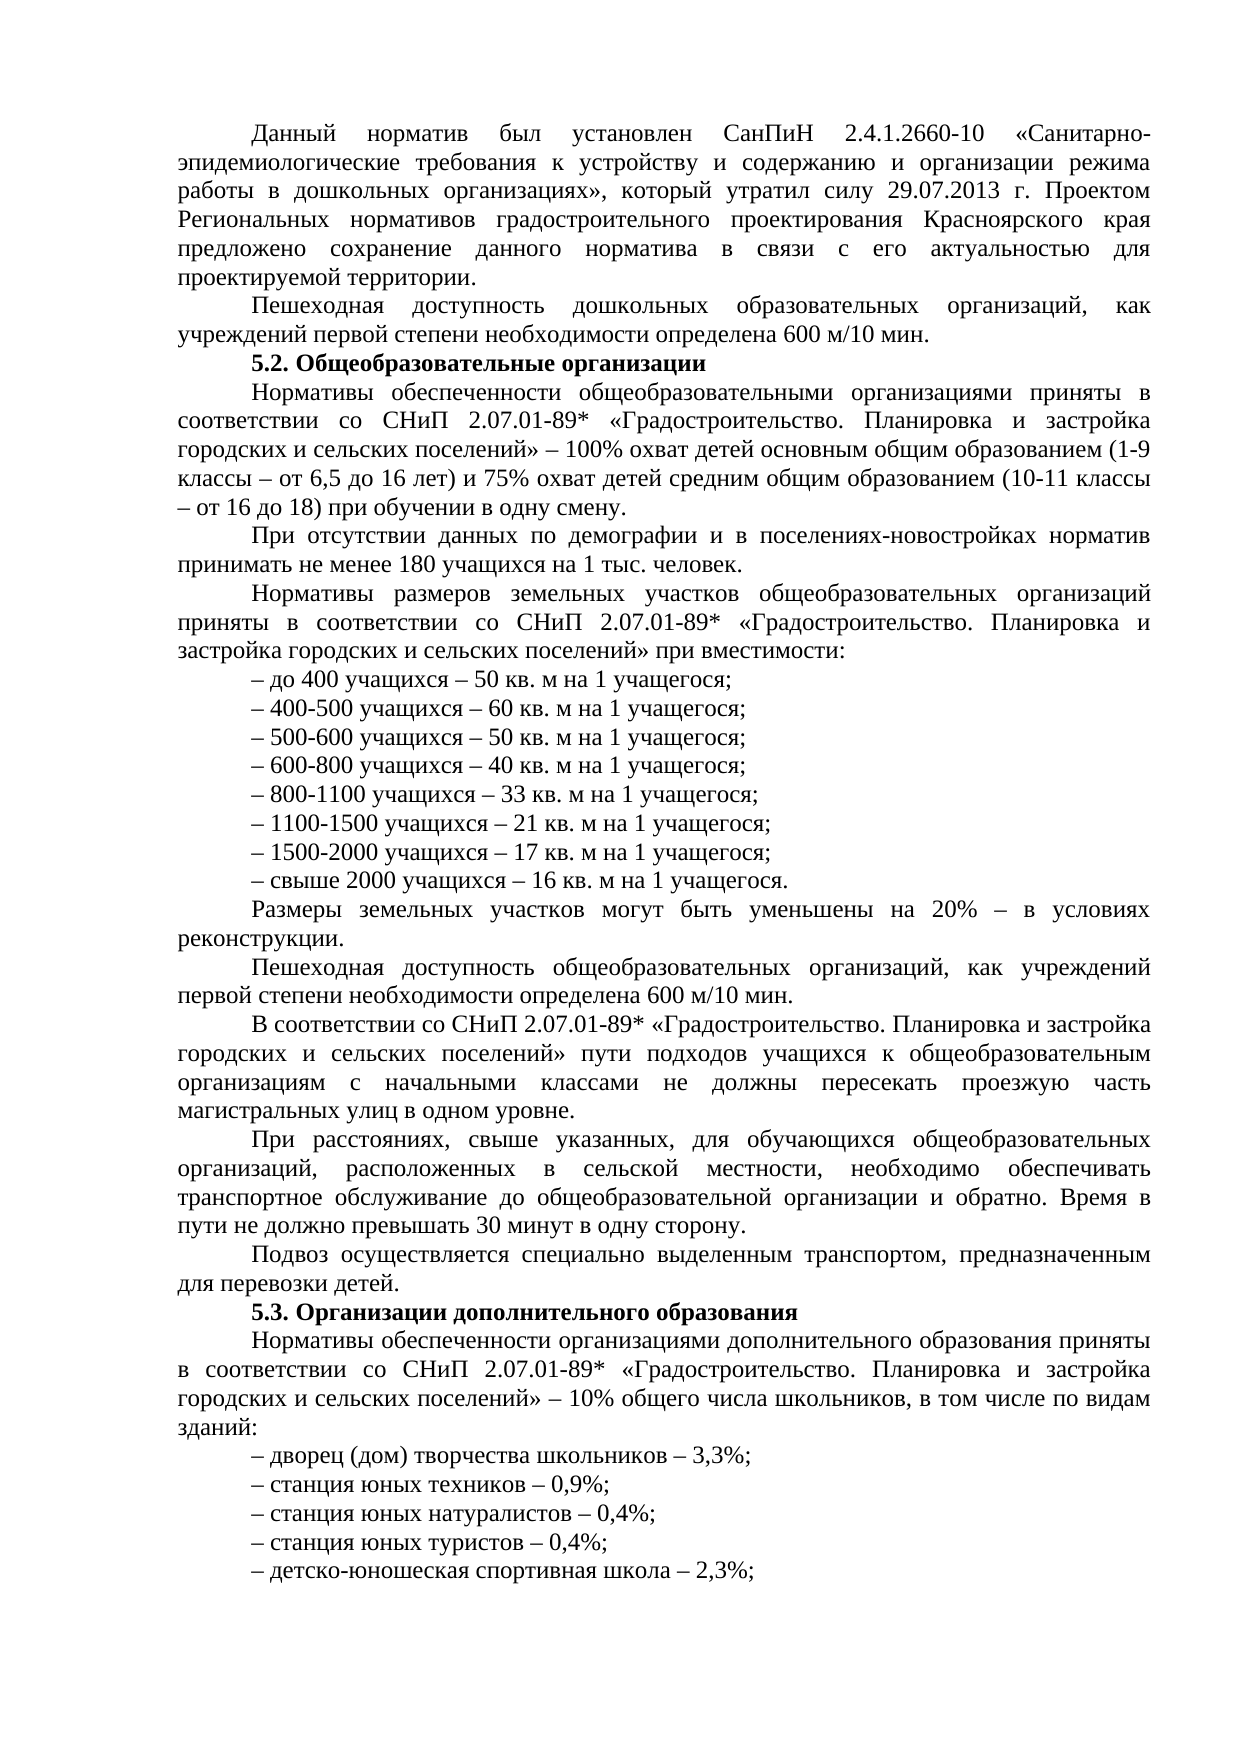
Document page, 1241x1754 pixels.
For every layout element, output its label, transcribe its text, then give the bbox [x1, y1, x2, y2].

list 1500-2000 учащихся – 17 кв. м на 1 учащегося; [177, 837, 1152, 866]
list станция юных натуралистов – 0,4%; [177, 1498, 1152, 1527]
text В соответствии со СНиП 2.07.01-89* «Градостроительство. Планировка и застройка городских и сельских поселений» пути подходов учащихся к общеобразовательным организациям с начальными классами не должны пересекать проезжую часть магистральных улиц в одном уровне. [177, 1009, 1152, 1124]
subtitle Организации дополнительного образования [177, 1297, 1152, 1326]
list 400-500 учащихся – 60 кв. м на 1 учащегося; [177, 693, 1152, 722]
subtitle Общеобразовательные организации [177, 348, 1152, 377]
list 500-600 учащихся – 50 кв. м на 1 учащегося; [177, 722, 1152, 751]
text Размеры земельных участков могут быть уменьшены на 20% – в условиях реконструкции. [177, 894, 1152, 952]
text Нормативы размеров земельных участков общеобразовательных организаций приняты в соответствии со СНиП 2.07.01-89* «Градостроительство. Планировка и застройка городских и сельских поселений» при вместимости: [177, 578, 1152, 664]
text При расстояниях, свыше указанных, для обучающихся общеобразовательных организаций, расположенных в сельской местности, необходимо обеспечивать транспортное обслуживание до общеобразовательной организации и обратно. Время в пути не должно превышать 30 минут в одну сторону. [177, 1124, 1152, 1239]
list свыше 2000 учащихся – 16 кв. м на 1 учащегося. [177, 866, 1152, 894]
text Пешеходная доступность общеобразовательных организаций, как учреждений первой степени необходимости определена 600 м/10 мин. [177, 952, 1152, 1009]
text Данный норматив был установлен СанПиН 2.4.1.2660-10 «Санитарно-эпидемиологические требования к устройству и содержанию и организации режима работы в дошкольных организациях», который утратил силу 29.07.2013 г. Проектом Региональных нормативов градостроительного проектирования Красноярского края предложено сохранение данного норматива в связи с его актуальностью для проектируемой территории. [177, 118, 1152, 291]
list станция юных туристов – 0,4%; [177, 1527, 1152, 1556]
list 800-1100 учащихся – 33 кв. м на 1 учащегося; [177, 779, 1152, 808]
text Нормативы обеспеченности общеобразовательными организациями приняты в соответствии со СНиП 2.07.01-89* «Градостроительство. Планировка и застройка городских и сельских поселений» – 100% охват детей основным общим образованием (1-9 классы – от 6,5 до 16 лет) и 75% охват детей средним общим образованием (10-11 классы – от 16 до 18) при обучении в одну смену. [177, 377, 1152, 521]
text При отсутствии данных по демографии и в поселениях-новостройках норматив принимать не менее 180 учащихся на 1 тыс. человек. [177, 521, 1152, 578]
list станция юных техников – 0,9%; [177, 1469, 1152, 1498]
text Подвоз осуществляется специально выделенным транспортом, предназначенным для перевозки детей. [177, 1239, 1152, 1297]
list 600-800 учащихся – 40 кв. м на 1 учащегося; [177, 751, 1152, 779]
list до 400 учащихся – 50 кв. м на 1 учащегося; [177, 664, 1152, 693]
list дворец (дом) творчества школьников – 3,3%; [177, 1441, 1152, 1469]
text Нормативы обеспеченности организациями дополнительного образования приняты в соответствии со СНиП 2.07.01-89* «Градостроительство. Планировка и застройка городских и сельских поселений» – 10% общего числа школьников, в том числе по видам зданий: [177, 1326, 1152, 1441]
text Пешеходная доступность дошкольных образовательных организаций, как учреждений первой степени необходимости определена 600 м/10 мин. [177, 291, 1152, 348]
list детско-юношеская спортивная школа – 2,3%; [177, 1556, 1152, 1584]
list 1100-1500 учащихся – 21 кв. м на 1 учащегося; [177, 808, 1152, 837]
